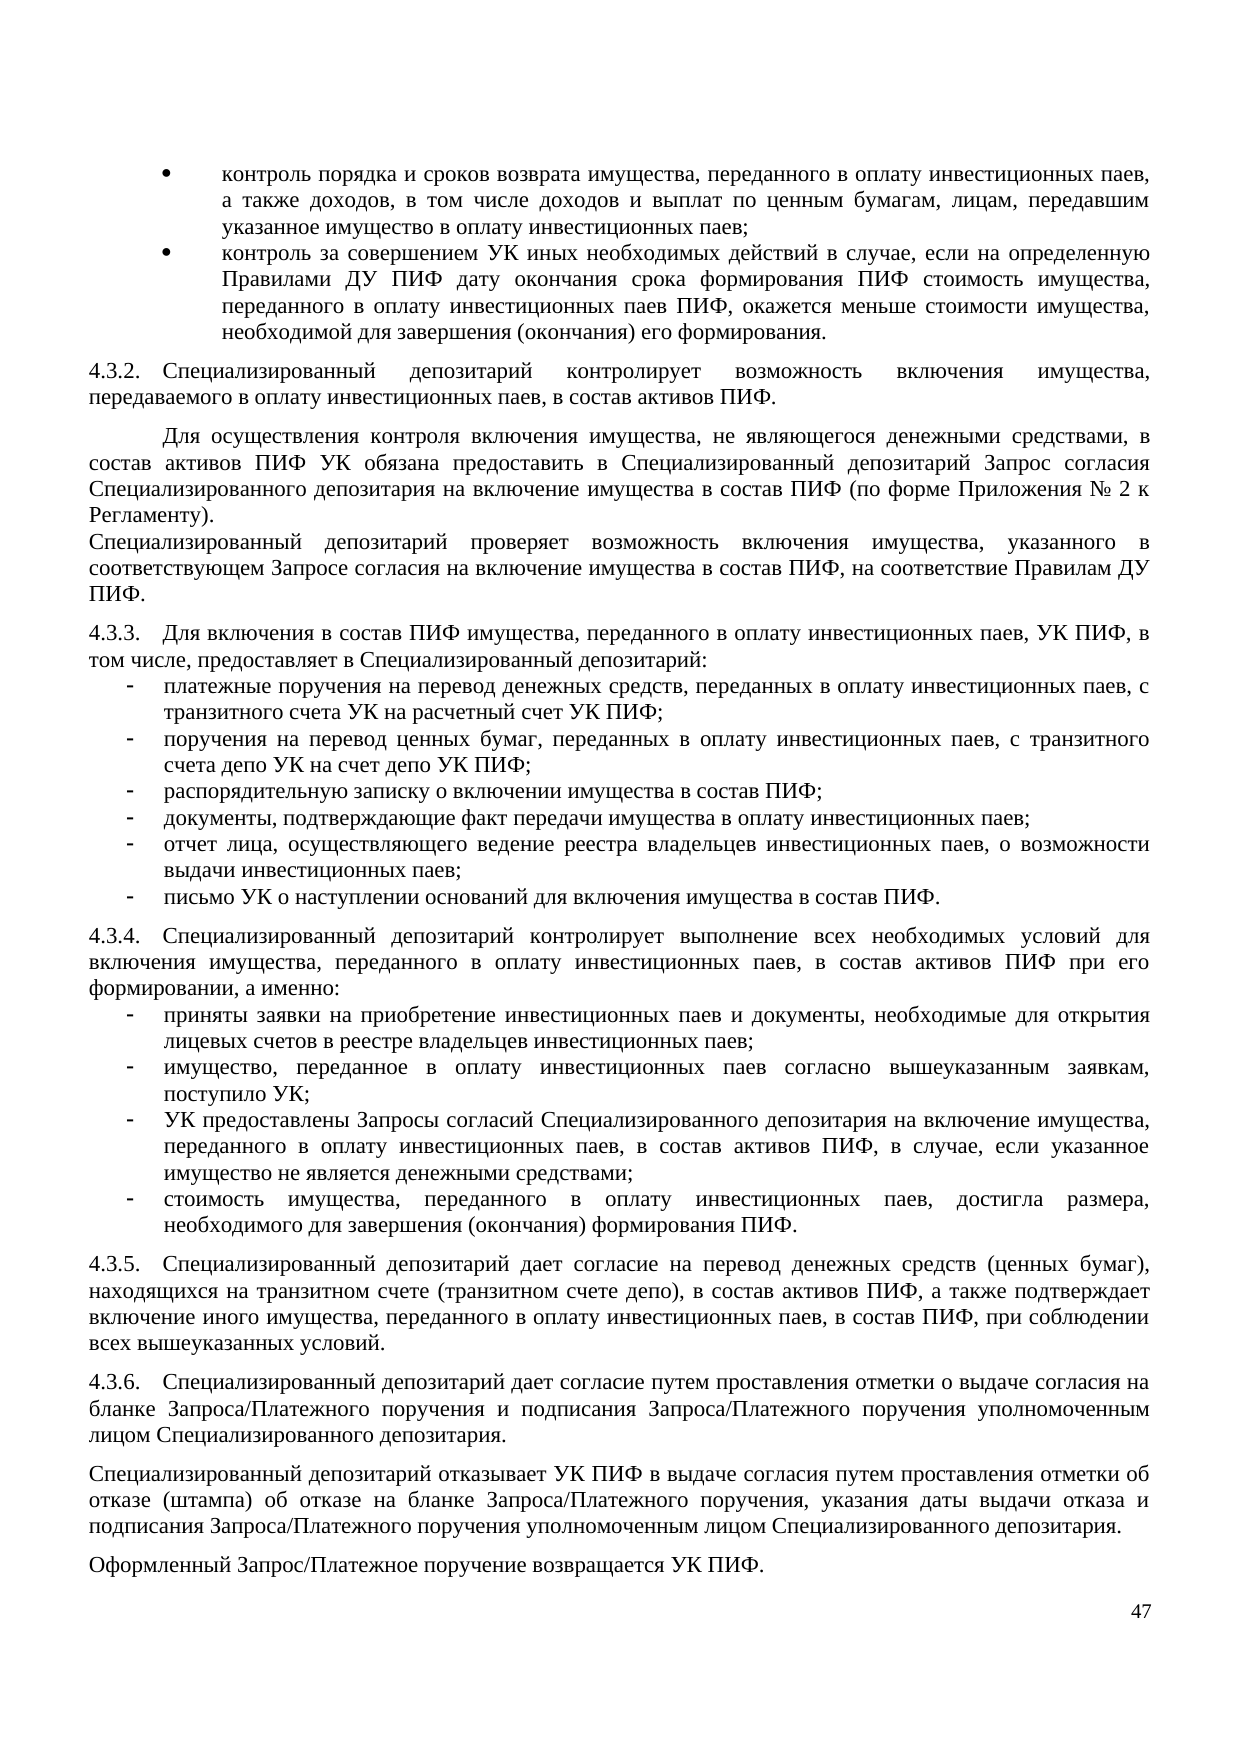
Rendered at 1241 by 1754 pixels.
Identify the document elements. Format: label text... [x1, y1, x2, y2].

text Оформленный Запрос/Платежное поручение возвращается УК ПИФ. [89, 1551, 1152, 1578]
text Для осуществления контроля включения имущества, не являющегося денежными средствами, в состав активов ПИФ УК обязана предоставить в Специализированный депозитарий Запрос согласия Специализированного депозитария на включение имущества в состав ПИФ (по форме Приложения № 2 к Регламенту). [89, 422, 1152, 528]
list контроль за совершением УК иных необходимых действий в случае, если на определенную Правилами ДУ ПИФ дату окончания срока формирования ПИФ стоимость имущества, переданного в оплату инвестиционных паев ПИФ, окажется меньше стоимости имущества, необходимой для завершения (окончания) его формирования. [162, 239, 1152, 344]
list приняты заявки на приобретение инвестиционных паев и документы, необходимые для открытия лицевых счетов в реестре владельцев инвестиционных паев; [126, 1001, 1152, 1053]
list Специализированный депозитарий дает согласие путем проставления отметки о выдаче согласия на бланке Запроса/Платежного поручения и подписания Запроса/Платежного поручения уполномоченным лицом Специализированного депозитария. [89, 1368, 1152, 1447]
list Для включения в состав ПИФ имущества, переданного в оплату инвестиционных паев, УК ПИФ, в том числе, предоставляет в Специализированный депозитарий: [89, 619, 1152, 672]
list Специализированный депозитарий контролирует возможность включения имущества, передаваемого в оплату инвестиционных паев, в состав активов ПИФ. [89, 357, 1152, 410]
list отчет лица, осуществляющего ведение реестра владельцев инвестиционных паев, о возможности выдачи инвестиционных паев; [126, 830, 1152, 883]
list контроль порядка и сроков возврата имущества, переданного в оплату инвестиционных паев, а также доходов, в том числе доходов и выплат по ценным бумагам, лицам, передавшим указанное имущество в оплату инвестиционных паев; [162, 160, 1152, 239]
list распорядительную записку о включении имущества в состав ПИФ; [126, 777, 1152, 804]
list документы, подтверждающие факт передачи имущества в оплату инвестиционных паев; [126, 804, 1152, 830]
list письмо УК о наступлении оснований для включения имущества в состав ПИФ. [126, 883, 1152, 909]
list платежные поручения на перевод денежных средств, переданных в оплату инвестиционных паев, с транзитного счета УК на расчетный счет УК ПИФ; [126, 672, 1152, 725]
list имущество, переданное в оплату инвестиционных паев согласно вышеуказанным заявкам, поступило УК; [126, 1053, 1152, 1106]
list Специализированный депозитарий контролирует выполнение всех необходимых условий для включения имущества, переданного в оплату инвестиционных паев, в состав активов ПИФ при его формировании, а именно: [89, 922, 1152, 1001]
list УК предоставлены Запросы согласий Специализированного депозитария на включение имущества, переданного в оплату инвестиционных паев, в состав активов ПИФ, в случае, если указанное имущество не является денежными средствами; [126, 1106, 1152, 1185]
text Специализированный депозитарий проверяет возможность включения имущества, указанного в соответствующем Запросе согласия на включение имущества в состав ПИФ, на соответствие Правилам ДУ ПИФ. [89, 528, 1152, 607]
list поручения на перевод ценных бумаг, переданных в оплату инвестиционных паев, с транзитного счета депо УК на счет депо УК ПИФ; [126, 725, 1152, 777]
list Специализированный депозитарий дает согласие на перевод денежных средств (ценных бумаг), находящихся на транзитном счете (транзитном счете депо), в состав активов ПИФ, а также подтверждает включение иного имущества, переданного в оплату инвестиционных паев, в состав ПИФ, при соблюдении всех вышеуказанных условий. [89, 1250, 1152, 1356]
text Специализированный депозитарий отказывает УК ПИФ в выдаче согласия путем проставления отметки об отказе (штампа) об отказе на бланке Запроса/Платежного поручения, указания даты выдачи отказа и подписания Запроса/Платежного поручения уполномоченным лицом Специализированного депозитария. [89, 1460, 1152, 1539]
list стоимость имущества, переданного в оплату инвестиционных паев, достигла размера, необходимого для завершения (окончания) формирования ПИФ. [126, 1185, 1152, 1238]
